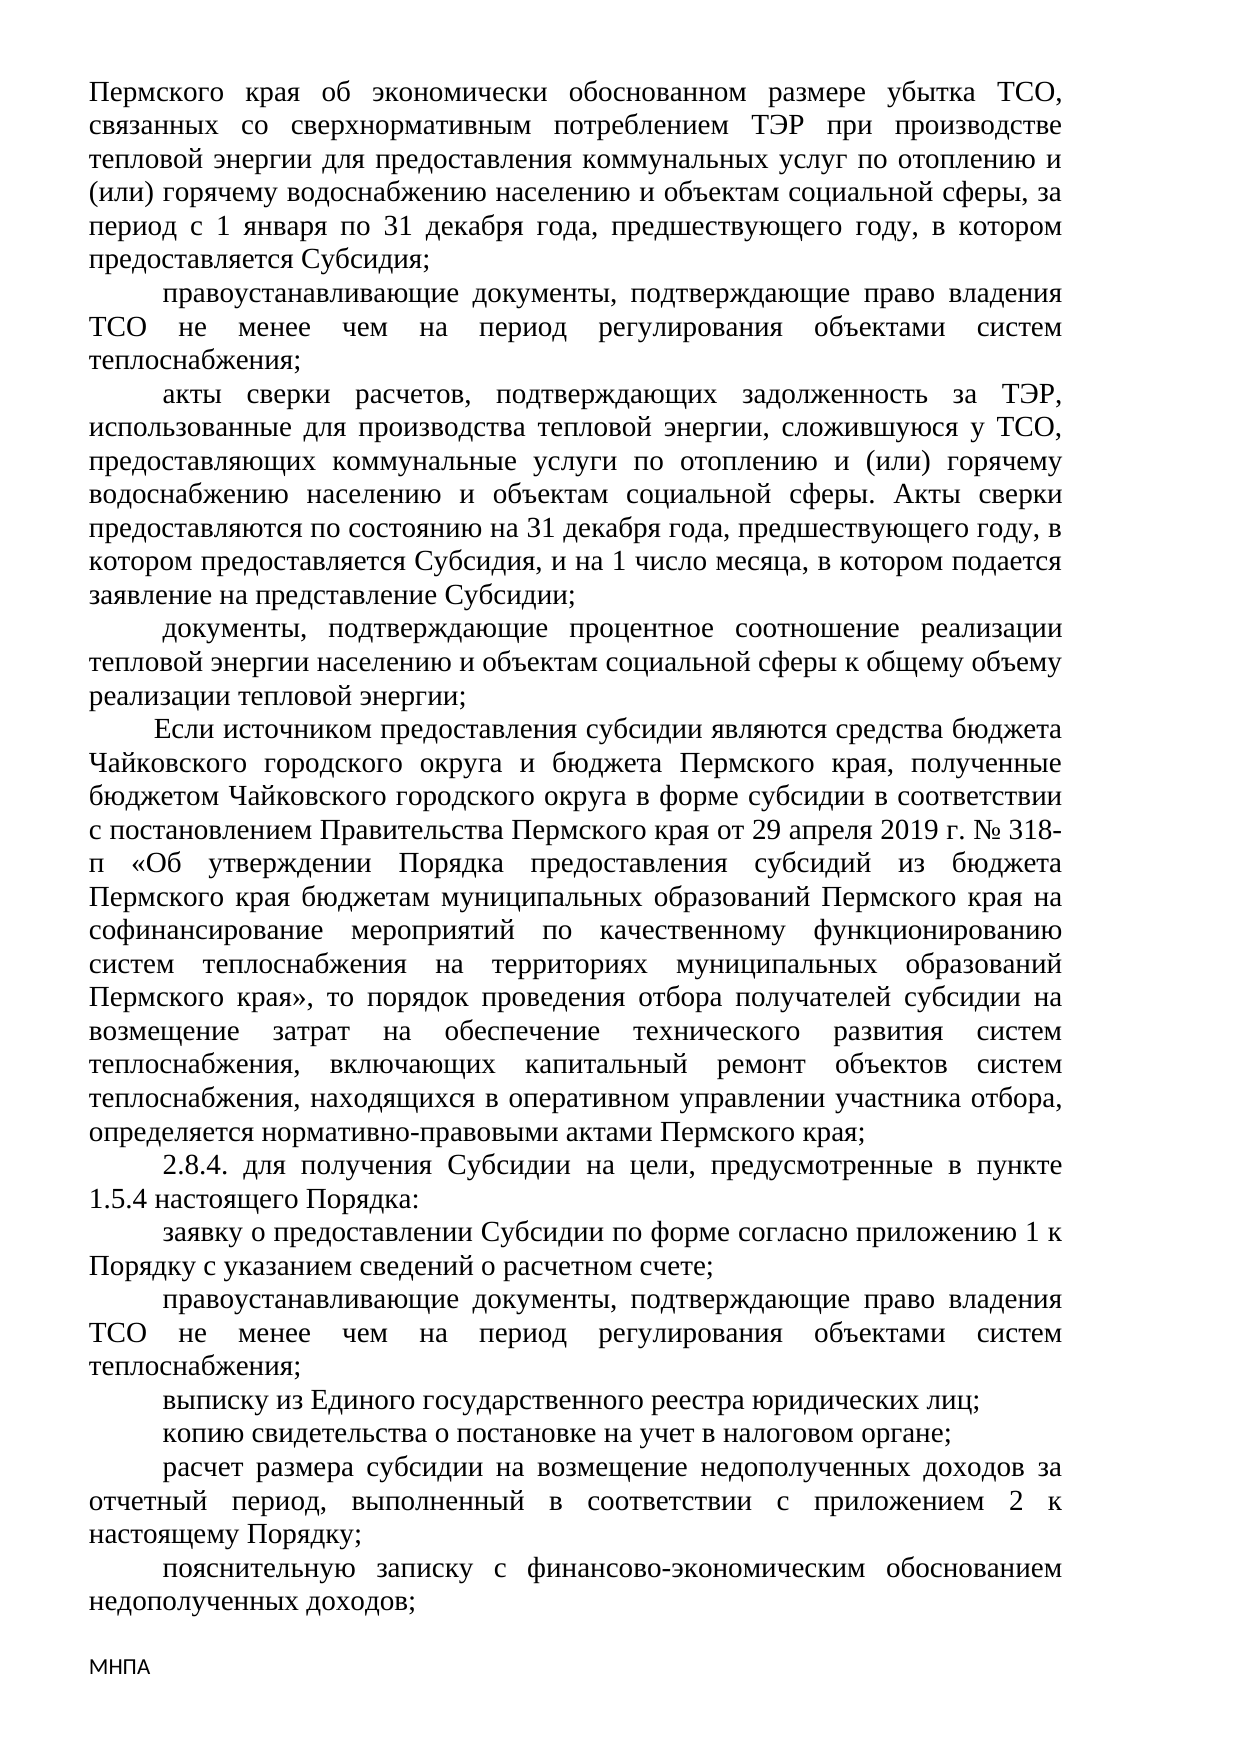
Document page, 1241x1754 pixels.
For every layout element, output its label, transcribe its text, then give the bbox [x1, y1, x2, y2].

text 2.8.4. для получения Субсидии на цели, предусмотренные в пункте 1.5.4 настоящего Порядка: [89, 1147, 1063, 1214]
text правоустанавливающие документы, подтверждающие право владения ТСО не менее чем на период регулирования объектами систем теплоснабжения; [89, 1281, 1063, 1382]
text акты сверки расчетов, подтверждающих задолженность за ТЭР, использованные для производства тепловой энергии, сложившуюся у ТСО, предоставляющих коммунальные услуги по отоплению и (или) горячему водоснабжению населению и объектам социальной сферы. Акты сверки предоставляются по состоянию на 31 декабря года, предшествующего году, в котором предоставляется Субсидия, и на 1 число месяца, в котором подается заявление на представление Субсидии; [89, 376, 1063, 611]
text расчет размера субсидии на возмещение недополученных доходов за отчетный период, выполненный в соответствии с приложением 2 к настоящему Порядку; [89, 1449, 1063, 1550]
text заявку о предоставлении Субсидии по форме согласно приложению 1 к Порядку с указанием сведений о расчетном счете; [89, 1214, 1063, 1281]
text документы, подтверждающие процентное соотношение реализации тепловой энергии населению и объектам социальной сферы к общему объему реализации тепловой энергии; [89, 611, 1063, 711]
text Если источником предоставления субсидии являются средства бюджета Чайковского городского округа и бюджета Пермского края, полученные бюджетом Чайковского городского округа в форме субсидии в соответствии с постановлением Правительства Пермского края от 29 апреля 2019 г. № 318-п «Об утверждении Порядка предоставления субсидий из бюджета Пермского края бюджетам муниципальных образований Пермского края на софинансирование мероприятий по качественному функционированию систем теплоснабжения на территориях муниципальных образований Пермского края», то порядок проведения отбора получателей субсидии на возмещение затрат на обеспечение технического развития систем теплоснабжения, включающих капитальный ремонт объектов систем теплоснабжения, находящихся в оперативном управлении участника отбора, определяется нормативно-правовыми актами Пермского края; [89, 711, 1063, 1147]
text выписку из Единого государственного реестра юридических лиц; [89, 1382, 1063, 1416]
text копию свидетельства о постановке на учет в налоговом органе; [89, 1416, 1063, 1449]
text пояснительную записку с финансово-экономическим обоснованием недополученных доходов; [89, 1550, 1063, 1617]
text правоустанавливающие документы, подтверждающие право владения ТСО не менее чем на период регулирования объектами систем теплоснабжения; [89, 275, 1063, 376]
